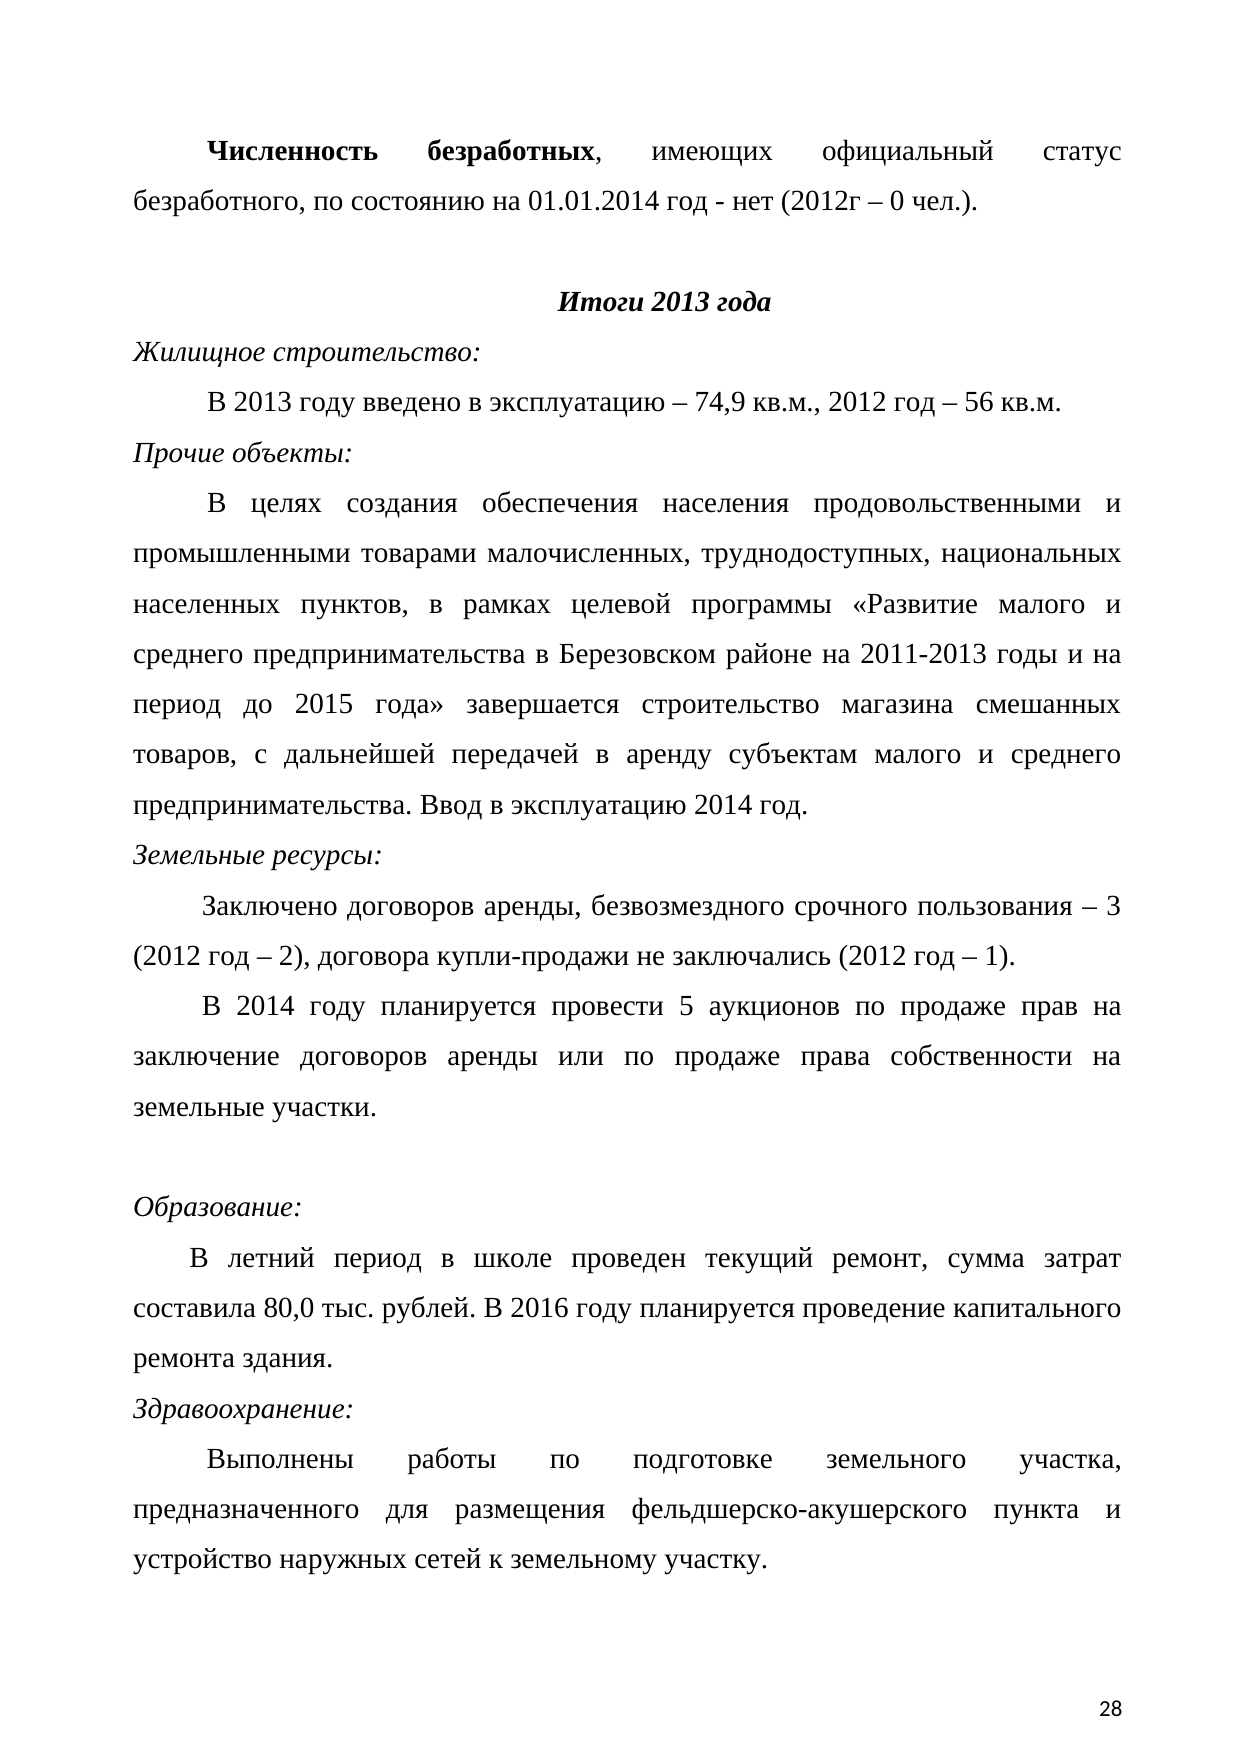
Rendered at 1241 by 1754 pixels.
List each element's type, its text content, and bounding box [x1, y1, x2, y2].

text Образование: [133, 1189, 1122, 1223]
text Прочие объекты: [133, 435, 1122, 468]
text Численность безработных, имеющих официальный статус безработного, по состоянию на 01.01.2014 год - нет (2012г – 0 чел.). [133, 133, 1122, 217]
text В 2014 году планируется провести 5 аукционов по продаже прав на заключение договоров аренды или по продаже права собственности на земельные участки. [133, 988, 1122, 1122]
text Заключено договоров аренды, безвозмездного срочного пользования – 3 (2012 год – 2), договора купли-продажи не заключались (2012 год – 1). [133, 888, 1122, 971]
text Здравоохранение: [133, 1391, 1122, 1424]
text В летний период в школе проведен текущий ремонт, сумма затрат составила 80,0 тыс. рублей. В 2016 году планируется проведение капитального ремонта здания. [133, 1240, 1122, 1374]
text Земельные ресурсы: [133, 837, 1122, 871]
text Жилищное строительство: [133, 334, 1122, 368]
text Выполнены работы по подготовке земельного участка, предназначенного для размещения фельдшерско-акушерского пункта и устройство наружных сетей к земельному участку. [133, 1441, 1122, 1575]
text Итоги 2013 года [133, 284, 1122, 317]
text В 2013 году введено в эксплуатацию – 74,9 кв.м., 2012 год – 56 кв.м. [133, 384, 1122, 418]
text В целях создания обеспечения населения продовольственными и промышленными товарами малочисленных, труднодоступных, национальных населенных пунктов, в рамках целевой программы «Развитие малого и среднего предпринимательства в Березовском районе на 2011-2013 годы и на период до 2015 года» завершается строительство магазина смешанных товаров, с дальнейшей передачей в аренду субъектам малого и среднего предпринимательства. Ввод в эксплуатацию 2014 год. [133, 485, 1122, 821]
